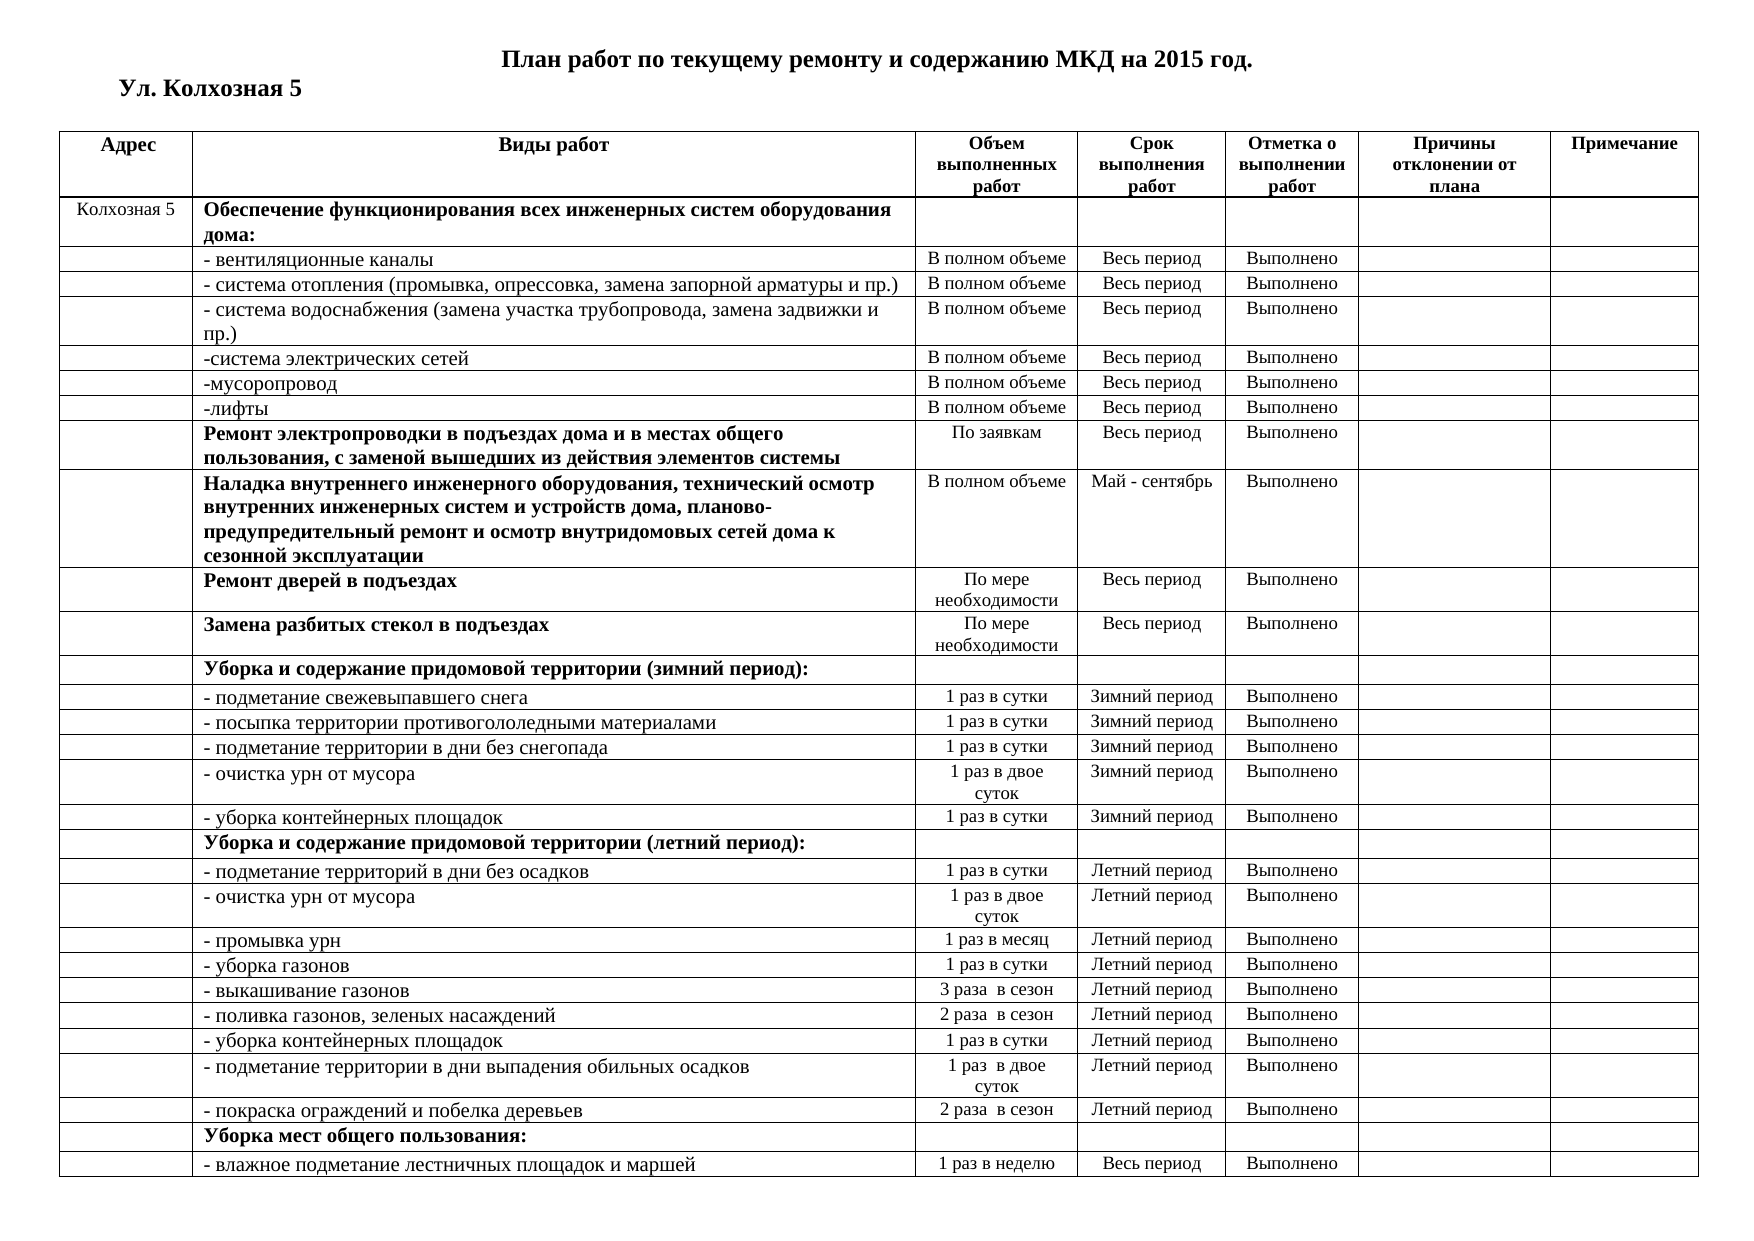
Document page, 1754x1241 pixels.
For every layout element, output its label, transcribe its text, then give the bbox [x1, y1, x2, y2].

table_cell Уборка и содержание придомовой территории (зимний период): [193, 656, 915, 684]
table_cell [1551, 421, 1698, 469]
table_cell [1551, 859, 1698, 883]
table_cell [1551, 760, 1698, 803]
table_cell - очистка урн от мусора [193, 884, 915, 927]
table_cell Наладка внутреннего инженерного оборудования, технический осмотр внутренних инженерных систем и устройств дома, планово- предупредительный ремонт и осмотр внутридомовых сетей дома к сезонной эксплуатации [193, 470, 915, 567]
table_cell - очистка урн от мусора [193, 760, 915, 803]
table_cell [1551, 198, 1698, 246]
table_header Виды работ [193, 132, 915, 196]
table_cell [1359, 656, 1550, 684]
table_cell [1359, 1152, 1550, 1176]
table_cell Летний период [1078, 884, 1225, 927]
table_cell Весь период [1078, 297, 1225, 345]
table_cell [60, 735, 192, 759]
table_cell Выполнено [1226, 685, 1358, 709]
table_cell Зимний период [1078, 805, 1225, 829]
table_cell Весь период [1078, 272, 1225, 296]
table_cell 1 раз в сутки [916, 710, 1077, 734]
table_cell Весь период [1078, 421, 1225, 469]
table_cell [1551, 884, 1698, 927]
table_cell [1359, 297, 1550, 345]
table_cell - подметание территорий в дни без осадков [193, 859, 915, 883]
table_cell Летний период [1078, 1054, 1225, 1097]
table_cell В полном объеме [916, 247, 1077, 271]
table_cell [60, 1029, 192, 1052]
table_cell [1551, 1054, 1698, 1097]
table_cell [60, 859, 192, 883]
table_cell - вентиляционные каналы [193, 247, 915, 271]
table_header Адрес [60, 132, 192, 196]
table_cell Весь период [1078, 247, 1225, 271]
table_cell [60, 953, 192, 977]
table_cell В полном объеме [916, 346, 1077, 370]
table_cell [60, 272, 192, 296]
table_cell В полном объеме [916, 371, 1077, 395]
table_cell [1359, 1098, 1550, 1122]
table_cell [1359, 805, 1550, 829]
table_cell - подметание территории в дни без снегопада [193, 735, 915, 759]
table_cell [1551, 346, 1698, 370]
table_cell Летний период [1078, 1029, 1225, 1052]
table_cell [1359, 612, 1550, 655]
table_cell Летний период [1078, 1003, 1225, 1027]
table_cell Летний период [1078, 1098, 1225, 1122]
table_cell [1359, 346, 1550, 370]
table_cell [1551, 735, 1698, 759]
table_cell - промывка урн [193, 928, 915, 952]
table_cell [1551, 685, 1698, 709]
table_cell [60, 928, 192, 952]
table_cell [1551, 805, 1698, 829]
table_cell Май - сентябрь [1078, 470, 1225, 567]
table_cell Летний период [1078, 978, 1225, 1002]
table_cell 1 раз в двое суток [916, 1054, 1077, 1097]
table_cell Выполнено [1226, 805, 1358, 829]
table_cell Выполнено [1226, 346, 1358, 370]
table_cell [1359, 685, 1550, 709]
table_cell [60, 685, 192, 709]
table_cell [1359, 247, 1550, 271]
table_cell 1 раз в неделю [916, 1152, 1077, 1176]
table_cell [60, 297, 192, 345]
table_cell [60, 656, 192, 684]
table_cell Летний период [1078, 953, 1225, 977]
table_cell [916, 198, 1077, 246]
table_cell Зимний период [1078, 760, 1225, 803]
table_cell [60, 1003, 192, 1027]
table_cell [1551, 830, 1698, 858]
table_cell По заявкам [916, 421, 1077, 469]
table_cell [1078, 1123, 1225, 1151]
table_cell [1359, 953, 1550, 977]
table_cell Колхозная 5 [60, 198, 192, 246]
table_cell [1551, 1123, 1698, 1151]
table_cell 1 раз в сутки [916, 735, 1077, 759]
table_cell [1359, 978, 1550, 1002]
table_cell Выполнено [1226, 1054, 1358, 1097]
table_cell Весь период [1078, 396, 1225, 420]
table_cell [1551, 1098, 1698, 1122]
table_cell [60, 421, 192, 469]
table_cell [1359, 760, 1550, 803]
table_cell [1226, 830, 1358, 858]
table_cell [60, 470, 192, 567]
table_cell [1551, 612, 1698, 655]
table_cell [60, 1054, 192, 1097]
table_cell [60, 612, 192, 655]
table_cell [1359, 1123, 1550, 1151]
table_cell [60, 396, 192, 420]
table_cell [1078, 656, 1225, 684]
table_cell [1359, 830, 1550, 858]
table_cell Выполнено [1226, 1152, 1358, 1176]
table_cell 1 раз в сутки [916, 1029, 1077, 1052]
table_cell [60, 710, 192, 734]
table_cell - поливка газонов, зеленых насаждений [193, 1003, 915, 1027]
text План работ по текущему ремонту и содержанию МКД на 2015 год. [118, 44, 1636, 73]
table_cell Зимний период [1078, 685, 1225, 709]
table_cell - подметание свежевыпавшего снега [193, 685, 915, 709]
table_cell В полном объеме [916, 272, 1077, 296]
table_cell [1551, 272, 1698, 296]
table_cell [1551, 710, 1698, 734]
table_cell Ремонт электропроводки в подъездах дома и в местах общего пользования, с заменой вышедших из действия элементов системы [193, 421, 915, 469]
table_cell Выполнено [1226, 928, 1358, 952]
table_cell [60, 247, 192, 271]
table_cell [1078, 198, 1225, 246]
table_cell 2 раза в сезон [916, 1003, 1077, 1027]
table_cell [1359, 928, 1550, 952]
table_cell [1551, 928, 1698, 952]
table_cell - подметание территории в дни выпадения обильных осадков [193, 1054, 915, 1097]
table_cell [916, 830, 1077, 858]
table_cell [1226, 1123, 1358, 1151]
table_cell Выполнено [1226, 568, 1358, 611]
table_cell Весь период [1078, 612, 1225, 655]
table_cell [1359, 396, 1550, 420]
table_cell [60, 346, 192, 370]
table_cell Ремонт дверей в подъездах [193, 568, 915, 611]
table_cell [1359, 1003, 1550, 1027]
table_cell [1359, 470, 1550, 567]
table_cell [1226, 198, 1358, 246]
table_cell 1 раз в двое суток [916, 760, 1077, 803]
table_cell 1 раз в сутки [916, 685, 1077, 709]
table_header Объем выполненных работ [916, 132, 1077, 196]
table_cell [1359, 735, 1550, 759]
table_cell [1551, 1003, 1698, 1027]
table_header Примечание [1551, 132, 1698, 196]
table_cell Выполнено [1226, 710, 1358, 734]
table_cell Выполнено [1226, 859, 1358, 883]
table_cell [1359, 198, 1550, 246]
table_cell Весь период [1078, 346, 1225, 370]
table_cell [1359, 859, 1550, 883]
table_cell 1 раз в сутки [916, 805, 1077, 829]
table_cell [1359, 1054, 1550, 1097]
table_cell По мере необходимости [916, 568, 1077, 611]
table_cell 1 раз в сутки [916, 953, 1077, 977]
table_cell [1078, 830, 1225, 858]
table_cell [1551, 656, 1698, 684]
table_cell Выполнено [1226, 735, 1358, 759]
table_cell Выполнено [1226, 1003, 1358, 1027]
table_cell -мусоропровод [193, 371, 915, 395]
table_cell Выполнено [1226, 1098, 1358, 1122]
table_cell - влажное подметание лестничных площадок и маршей [193, 1152, 915, 1176]
table_cell Летний период [1078, 859, 1225, 883]
table_header Срок выполнения работ [1078, 132, 1225, 196]
table_cell [1551, 371, 1698, 395]
table_cell Весь период [1078, 371, 1225, 395]
table_cell [60, 760, 192, 803]
table_cell Замена разбитых стекол в подъездах [193, 612, 915, 655]
table_cell - уборка газонов [193, 953, 915, 977]
table_cell [1359, 371, 1550, 395]
table_cell - выкашивание газонов [193, 978, 915, 1002]
table_cell В полном объеме [916, 470, 1077, 567]
table_cell [1551, 1152, 1698, 1176]
table_cell [60, 1123, 192, 1151]
table_cell Выполнено [1226, 884, 1358, 927]
table_cell [1551, 1029, 1698, 1052]
table_cell 3 раза в сезон [916, 978, 1077, 1002]
table_cell Выполнено [1226, 470, 1358, 567]
table_cell [1551, 953, 1698, 977]
table_cell [1226, 656, 1358, 684]
table_cell [1359, 1029, 1550, 1052]
table_cell [1551, 396, 1698, 420]
table_cell [1359, 568, 1550, 611]
table_cell Уборка и содержание придомовой территории (летний период): [193, 830, 915, 858]
table_cell - система водоснабжения (замена участка трубопровода, замена задвижки и пр.) [193, 297, 915, 345]
table_cell [60, 371, 192, 395]
table_cell 1 раз в сутки [916, 859, 1077, 883]
table_cell Выполнено [1226, 978, 1358, 1002]
table_cell - уборка контейнерных площадок [193, 805, 915, 829]
table_cell 1 раз в двое суток [916, 884, 1077, 927]
table_cell -система электрических сетей [193, 346, 915, 370]
table_cell -лифты [193, 396, 915, 420]
table_cell [1359, 884, 1550, 927]
table_cell [1359, 710, 1550, 734]
table_cell [1551, 568, 1698, 611]
table_cell [60, 1152, 192, 1176]
table_cell 2 раза в сезон [916, 1098, 1077, 1122]
table_cell [1551, 470, 1698, 567]
table_cell Весь период [1078, 568, 1225, 611]
table_cell Выполнено [1226, 272, 1358, 296]
table_cell Уборка мест общего пользования: [193, 1123, 915, 1151]
table_cell - уборка контейнерных площадок [193, 1029, 915, 1052]
table_cell Весь период [1078, 1152, 1225, 1176]
table_header Отметка о выполнении работ [1226, 132, 1358, 196]
table_cell Зимний период [1078, 710, 1225, 734]
table_cell [60, 978, 192, 1002]
table_cell - посыпка территории противогололедными материалами [193, 710, 915, 734]
table_cell По мере необходимости [916, 612, 1077, 655]
table_cell [1551, 297, 1698, 345]
table_cell [60, 805, 192, 829]
table_cell [60, 1098, 192, 1122]
table_cell Выполнено [1226, 396, 1358, 420]
table_cell - система отопления (промывка, опрессовка, замена запорной арматуры и пр.) [193, 272, 915, 296]
table_cell [60, 568, 192, 611]
table_cell Зимний период [1078, 735, 1225, 759]
table_cell Летний период [1078, 928, 1225, 952]
table_cell Выполнено [1226, 247, 1358, 271]
table_cell [60, 884, 192, 927]
table_header Причины отклонении от плана [1359, 132, 1550, 196]
table_cell [1359, 272, 1550, 296]
table_cell [1359, 421, 1550, 469]
table_cell 1 раз в месяц [916, 928, 1077, 952]
table_cell Выполнено [1226, 1029, 1358, 1052]
table_cell В полном объеме [916, 396, 1077, 420]
text Ул. Колхозная 5 [118, 73, 1636, 102]
table_cell Выполнено [1226, 953, 1358, 977]
table_cell В полном объеме [916, 297, 1077, 345]
table_cell [916, 1123, 1077, 1151]
table_cell [1551, 247, 1698, 271]
table_cell Обеспечение функционирования всех инженерных систем оборудования дома: [193, 198, 915, 246]
table_cell Выполнено [1226, 760, 1358, 803]
table_cell [1551, 978, 1698, 1002]
table_cell - покраска ограждений и побелка деревьев [193, 1098, 915, 1122]
table_cell Выполнено [1226, 421, 1358, 469]
table_cell Выполнено [1226, 612, 1358, 655]
table_cell [60, 830, 192, 858]
table_cell Выполнено [1226, 297, 1358, 345]
table_cell [916, 656, 1077, 684]
table_cell Выполнено [1226, 371, 1358, 395]
